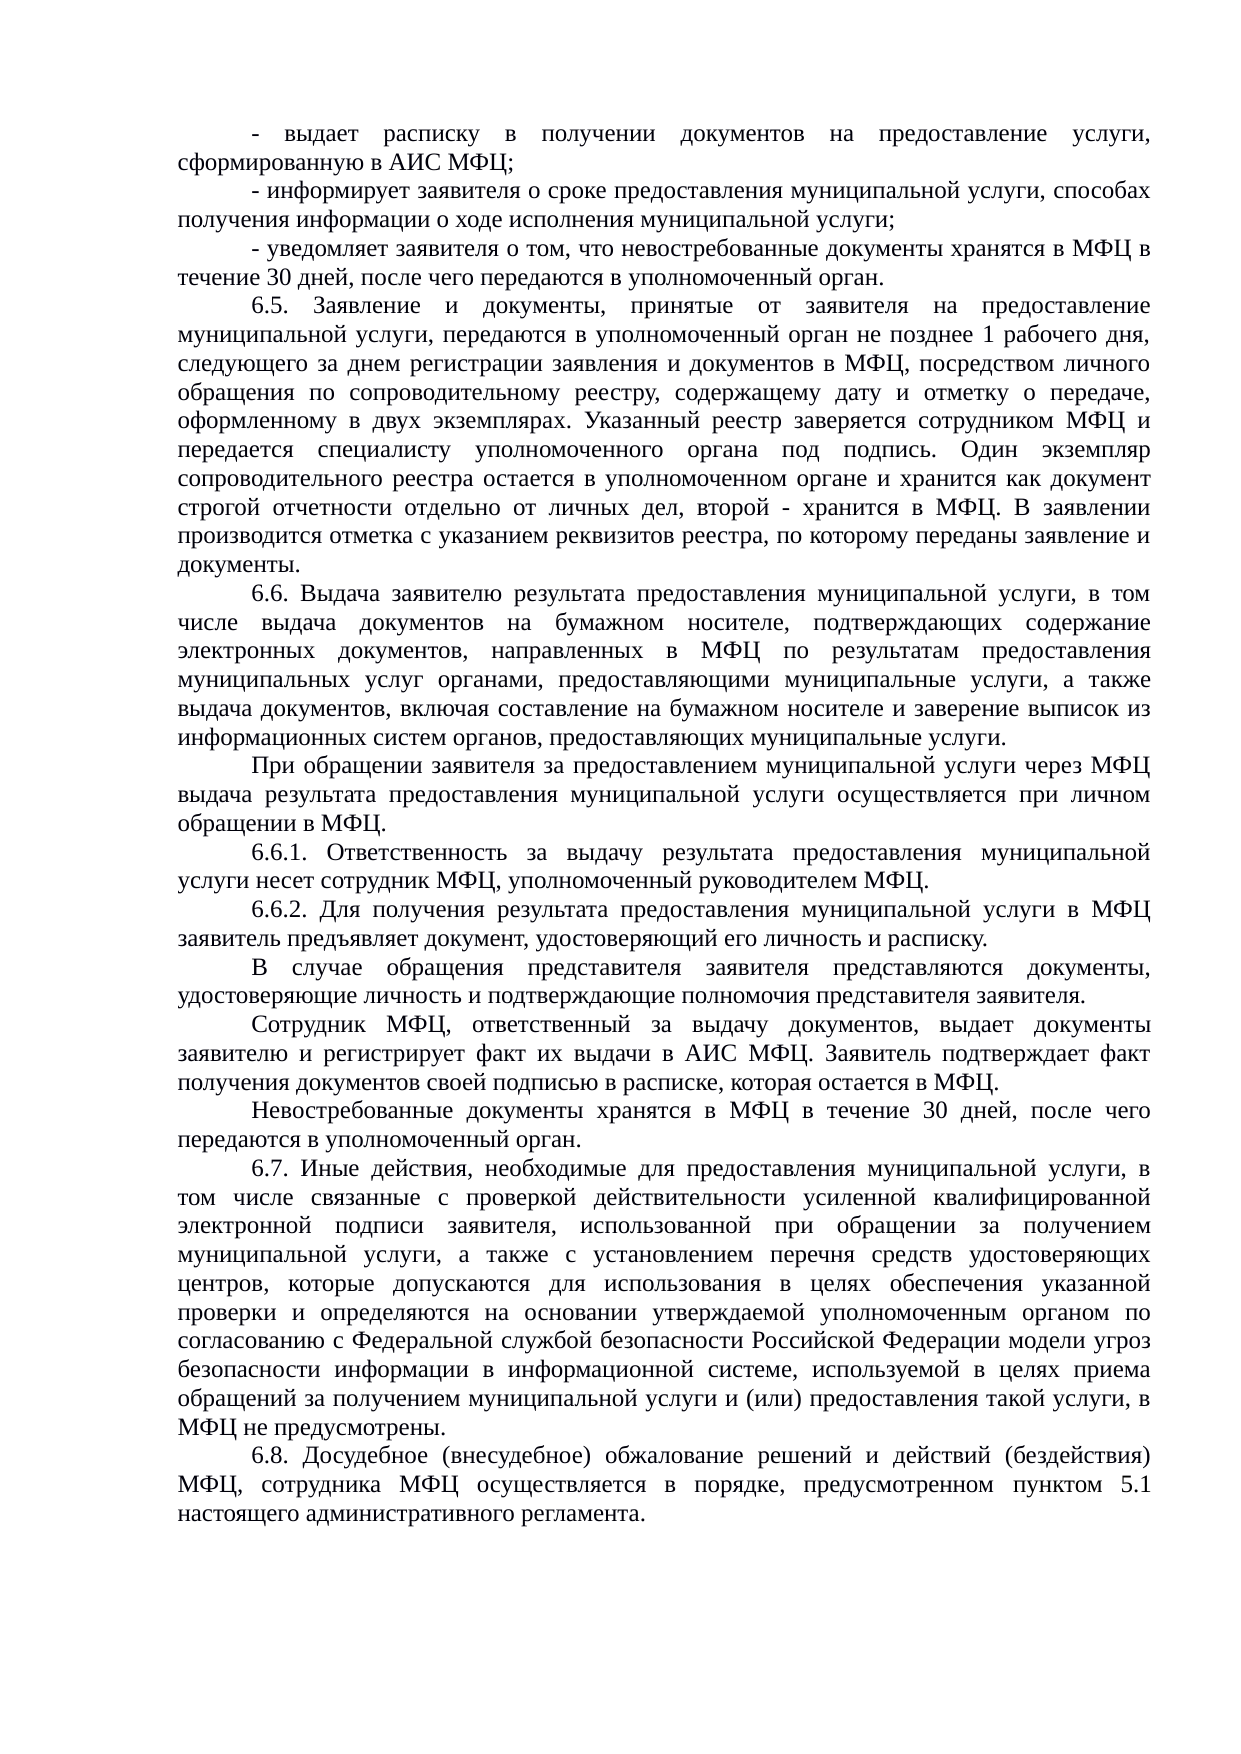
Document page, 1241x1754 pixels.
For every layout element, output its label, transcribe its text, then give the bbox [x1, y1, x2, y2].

text В случае обращения представителя заявителя представляются документы, удостоверяющие личность и подтверждающие полномочия представителя заявителя. [177, 952, 1152, 1009]
text 6.7. Иные действия, необходимые для предоставления муниципальной услуги, в том числе связанные с проверкой действительности усиленной квалифицированной электронной подписи заявителя, использованной при обращении за получением муниципальной услуги, а также с установлением перечня средств удостоверяющих центров, которые допускаются для использования в целях обеспечения указанной проверки и определяются на основании утверждаемой уполномоченным органом по согласованию с Федеральной службой безопасности Российской Федерации модели угроз безопасности информации в информационной системе, используемой в целях приема обращений за получением муниципальной услуги и (или) предоставления такой услуги, в МФЦ не предусмотрены. [177, 1153, 1152, 1441]
text 6.6.2. Для получения результата предоставления муниципальной услуги в МФЦ заявитель предъявляет документ, удостоверяющий его личность и расписку. [177, 894, 1152, 952]
text Сотрудник МФЦ, ответственный за выдачу документов, выдает документы заявителю и регистрирует факт их выдачи в АИС МФЦ. Заявитель подтверждает факт получения документов своей подписью в расписке, которая остается в МФЦ. [177, 1009, 1152, 1096]
text - уведомляет заявителя о том, что невостребованные документы хранятся в МФЦ в течение 30 дней, после чего передаются в уполномоченный орган. [177, 233, 1152, 291]
text 6.6. Выдача заявителю результата предоставления муниципальной услуги, в том числе выдача документов на бумажном носителе, подтверждающих содержание электронных документов, направленных в МФЦ по результатам предоставления муниципальных услуг органами, предоставляющими муниципальные услуги, а также выдача документов, включая составление на бумажном носителе и заверение выписок из информационных систем органов, предоставляющих муниципальные услуги. [177, 578, 1152, 751]
text - выдает расписку в получении документов на предоставление услуги, сформированную в АИС МФЦ; [177, 118, 1152, 176]
text 6.8. Досудебное (внесудебное) обжалование решений и действий (бездействия) МФЦ, сотрудника МФЦ осуществляется в порядке, предусмотренном пунктом 5.1 настоящего административного регламента. [177, 1441, 1152, 1527]
text Невостребованные документы хранятся в МФЦ в течение 30 дней, после чего передаются в уполномоченный орган. [177, 1096, 1152, 1153]
text - информирует заявителя о сроке предоставления муниципальной услуги, способах получения информации о ходе исполнения муниципальной услуги; [177, 176, 1152, 233]
text 6.5. Заявление и документы, принятые от заявителя на предоставление муниципальной услуги, передаются в уполномоченный орган не позднее 1 рабочего дня, следующего за днем регистрации заявления и документов в МФЦ, посредством личного обращения по сопроводительному реестру, содержащему дату и отметку о передаче, оформленному в двух экземплярах. Указанный реестр заверяется сотрудником МФЦ и передается специалисту уполномоченного органа под подпись. Один экземпляр сопроводительного реестра остается в уполномоченном органе и хранится как документ строгой отчетности отдельно от личных дел, второй - хранится в МФЦ. В заявлении производится отметка с указанием реквизитов реестра, по которому переданы заявление и документы. [177, 291, 1152, 578]
text 6.6.1. Ответственность за выдачу результата предоставления муниципальной услуги несет сотрудник МФЦ, уполномоченный руководителем МФЦ. [177, 837, 1152, 894]
text При обращении заявителя за предоставлением муниципальной услуги через МФЦ выдача результата предоставления муниципальной услуги осуществляется при личном обращении в МФЦ. [177, 751, 1152, 837]
